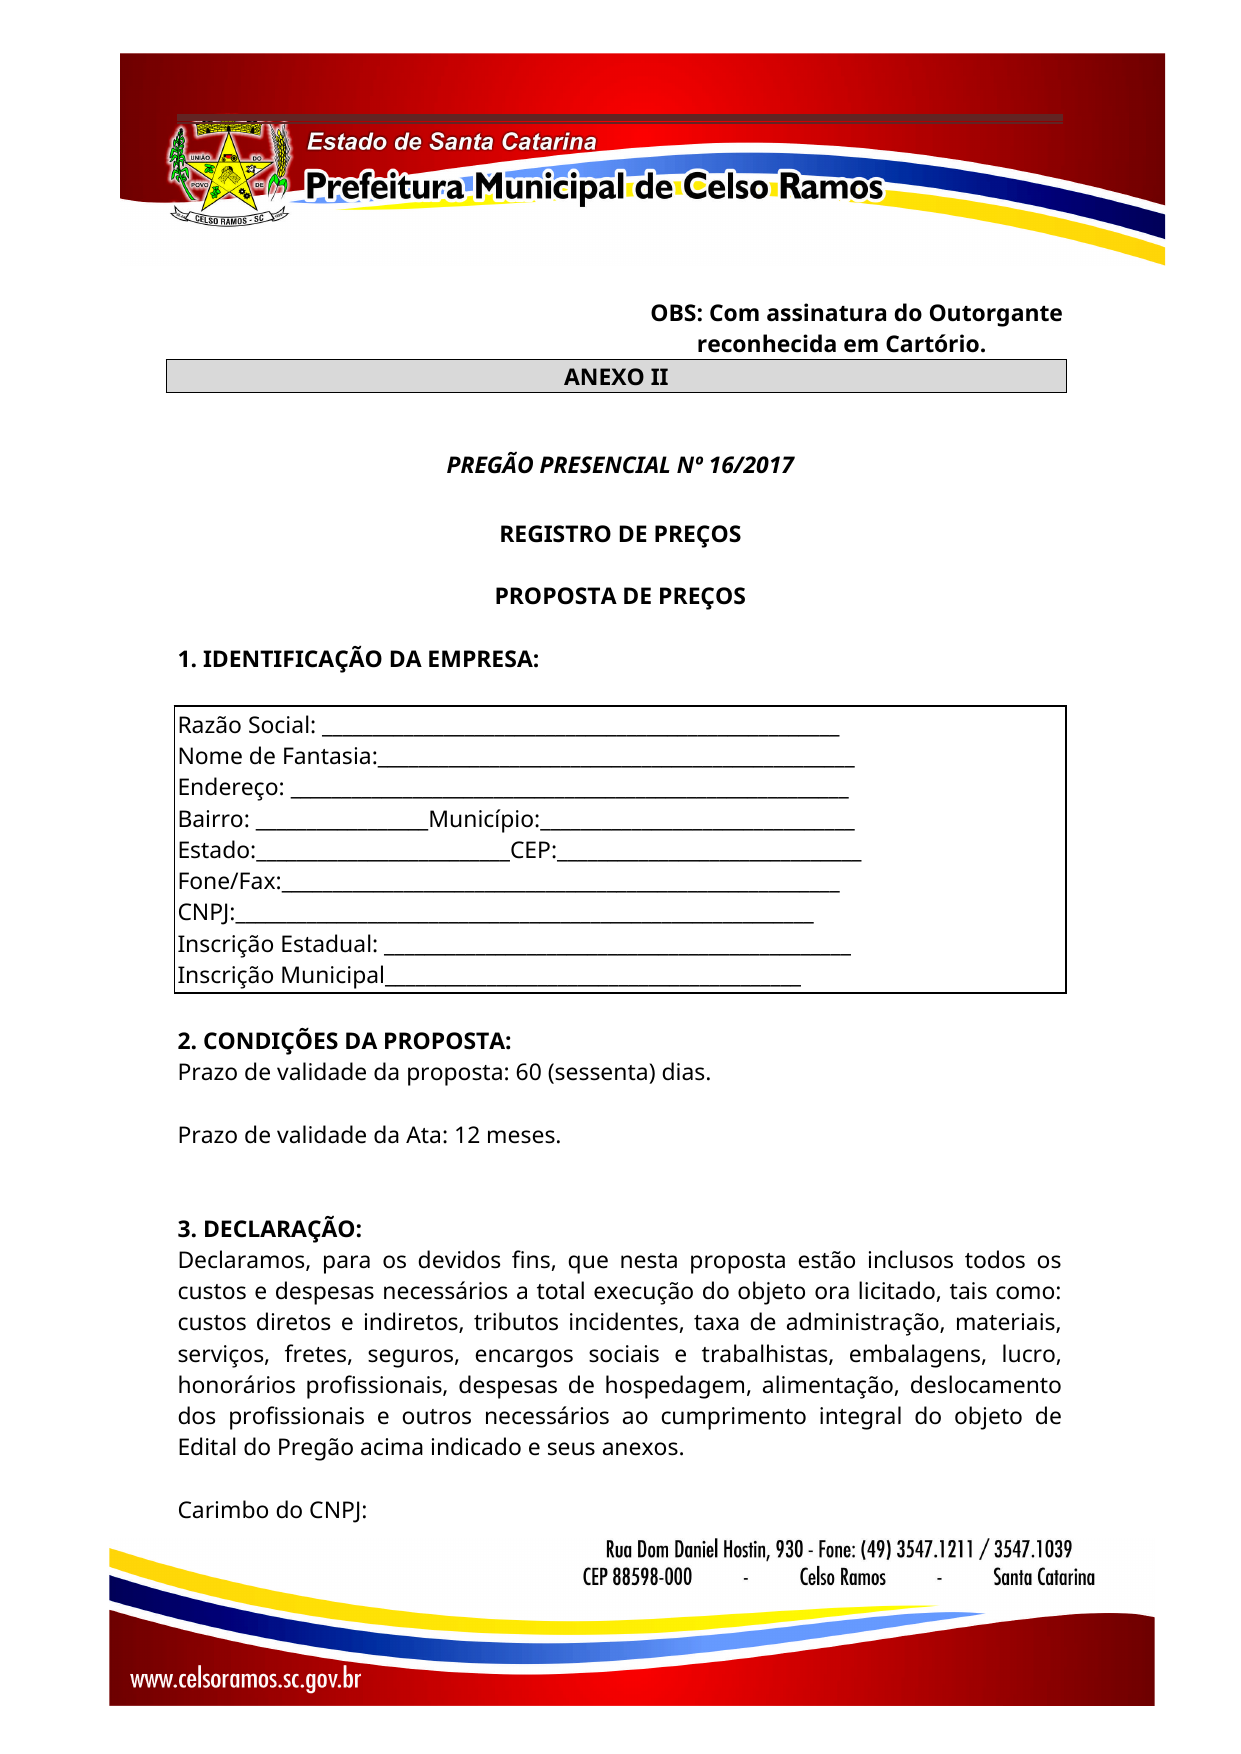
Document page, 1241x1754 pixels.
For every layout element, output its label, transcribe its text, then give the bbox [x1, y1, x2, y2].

text Nome de Fantasia:_______________________________________________ [177, 740, 1063, 771]
text 1. IDENTIFICAÇÃO DA EMPRESA: [177, 643, 1063, 674]
picture [120, 53, 1166, 266]
text Endereço: _______________________________________________________ [177, 771, 1063, 803]
text CNPJ:_________________________________________________________ [177, 896, 1063, 928]
text 2. CONDIÇÕES DA PROPOSTA: [177, 1025, 1063, 1056]
text Razão Social: ___________________________________________________ [175, 707, 1065, 740]
text Estado:_________________________CEP:______________________________ Fone/Fax:_______________________________________________________ [177, 834, 1063, 896]
picture [109, 1538, 1155, 1706]
text reconhecida em Cartório. [177, 328, 1063, 359]
text PROPOSTA DE PREÇOS [177, 580, 1063, 611]
text Inscrição Municipal_________________________________________ [175, 955, 1065, 992]
text Carimbo do CNPJ: [177, 1494, 1063, 1525]
table_header ANEXO II [167, 360, 1066, 392]
text Declaramos, para os devidos fins, que nesta proposta estão inclusos todos os custos e despesas necessários a total execução do objeto ora licitado, tais como: custos diretos e indiretos, tributos incidentes, taxa de administração, materiais, serviços, fretes, seguros, encargos sociais e trabalhistas, embalagens, lucro, honorários profissionais, despesas de hospedagem, alimentação, deslocamento dos profissionais e outros necessários ao cumprimento integral do objeto de Edital do Pregão acima indicado e seus anexos. [177, 1244, 1063, 1462]
text OBS: Com assinatura do Outorgante [177, 297, 1063, 328]
text Inscrição Estadual: ______________________________________________ [177, 928, 1063, 955]
text Prazo de validade da Ata: 12 meses. [177, 1119, 1063, 1150]
text 3. DECLARAÇÃO: [177, 1212, 1063, 1244]
text Prazo de validade da proposta: 60 (sessenta) dias. [177, 1056, 1063, 1087]
text REGISTRO DE PREÇOS [177, 518, 1063, 549]
subtitle PREGÃO PRESENCIAL Nº 16/2017 [177, 449, 1063, 480]
text Bairro: _________________Município:_______________________________ [177, 803, 1063, 834]
